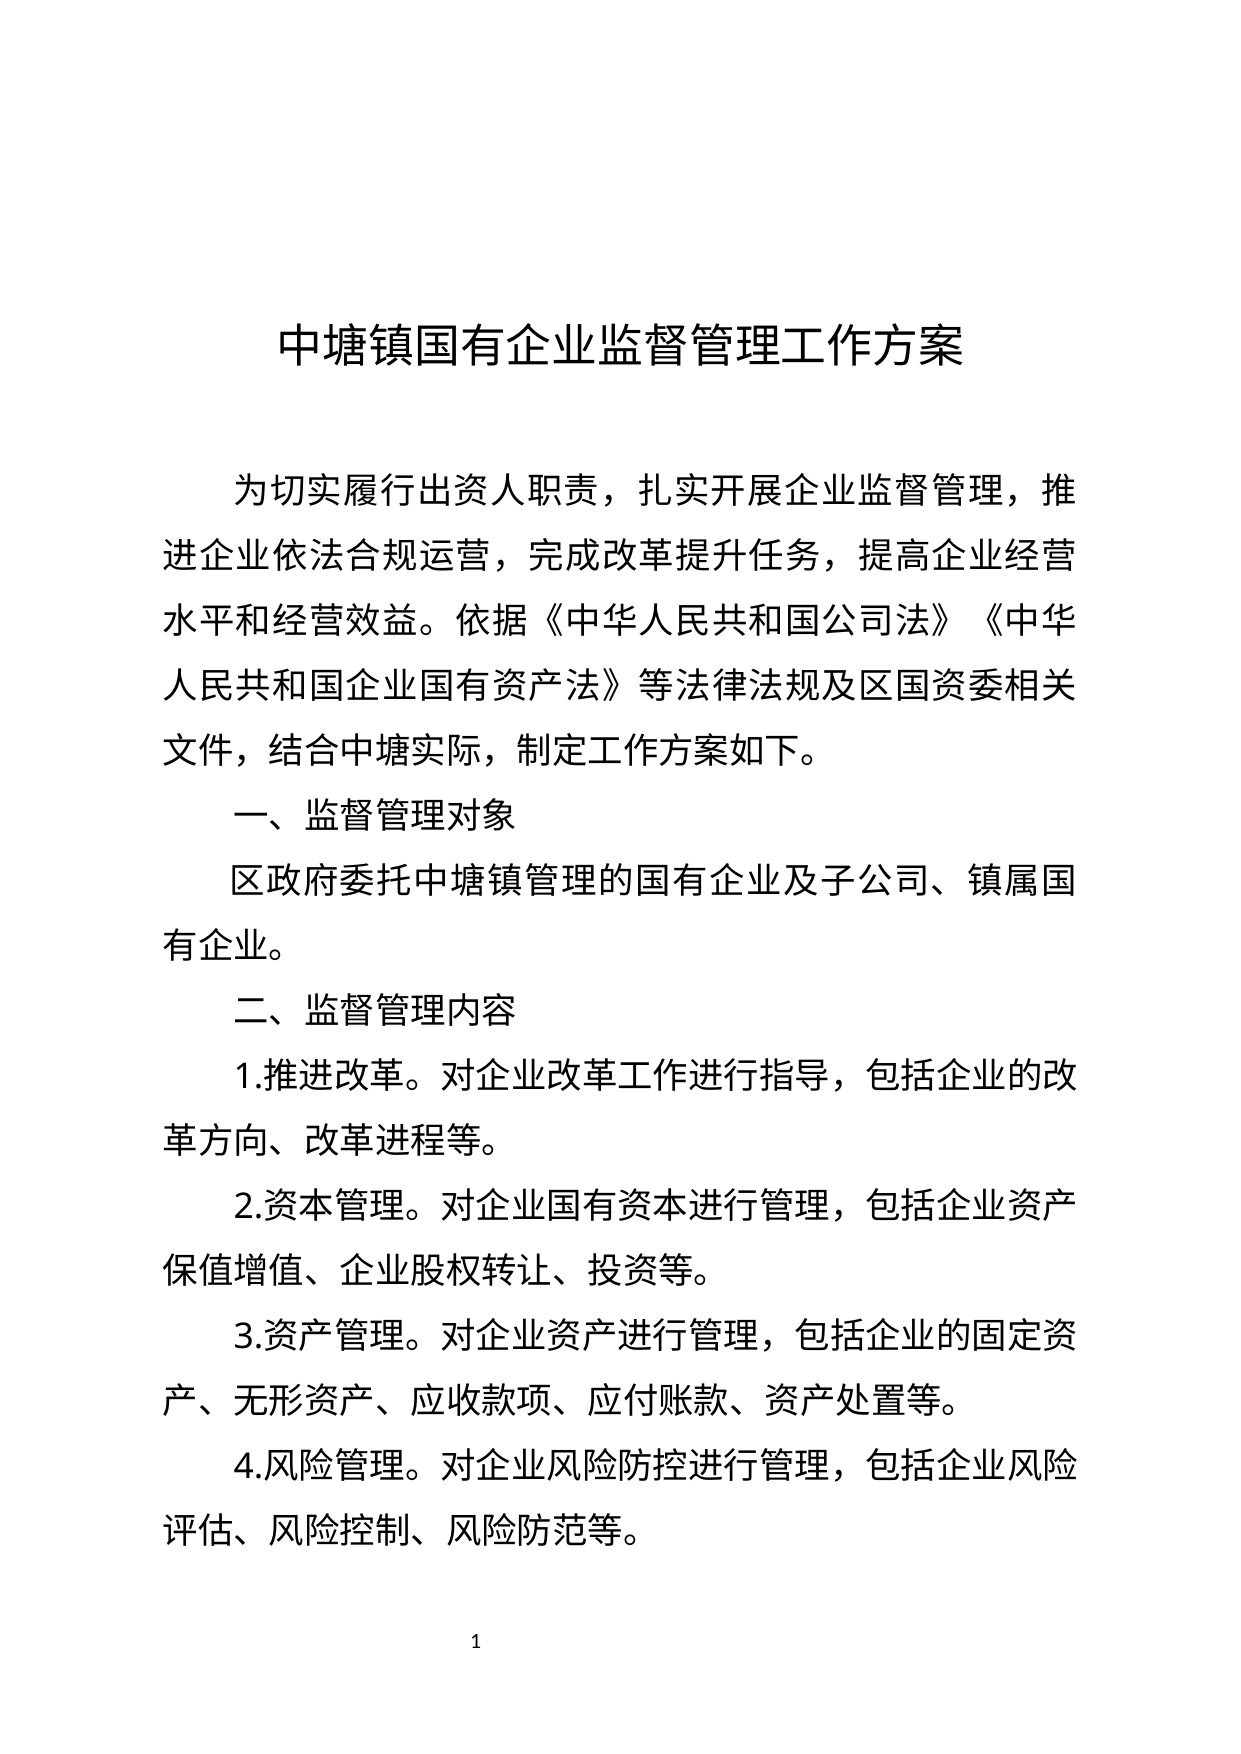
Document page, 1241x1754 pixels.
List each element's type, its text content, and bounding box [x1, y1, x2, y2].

list 二、监督管理内容 [162, 976, 1078, 1041]
list 监督管理对象 [162, 781, 1078, 846]
list 3.资产管理。对企业资产进行管理，包括企业的固定资产、无形资产、应收款项、应付账款、资产处置等。 [162, 1301, 1078, 1431]
list 2.资本管理。对企业国有资本进行管理，包括企业资产保值增值、企业股权转让、投资等。 [162, 1171, 1078, 1301]
text 中塘镇国有企业监督管理工作方案 [162, 293, 1078, 391]
list 4.风险管理。对企业风险防控进行管理，包括企业风险评估、风险控制、风险防范等。 [162, 1431, 1078, 1561]
list 1.推进改革。对企业改革工作进行指导，包括企业的改革方向、改革进程等。 [162, 1041, 1078, 1171]
text 为切实履行出资人职责，扎实开展企业监督管理，推进企业依法合规运营，完成改革提升任务，提高企业经营水平和经营效益。依据《中华人民共和国公司法》《中华人民共和国企业国有资产法》等法律法规及区国资委相关文件，结合中塘实际，制定工作方案如下。 [162, 456, 1078, 781]
list 区政府委托中塘镇管理的国有企业及子公司、镇属国有企业。 [162, 846, 1078, 976]
